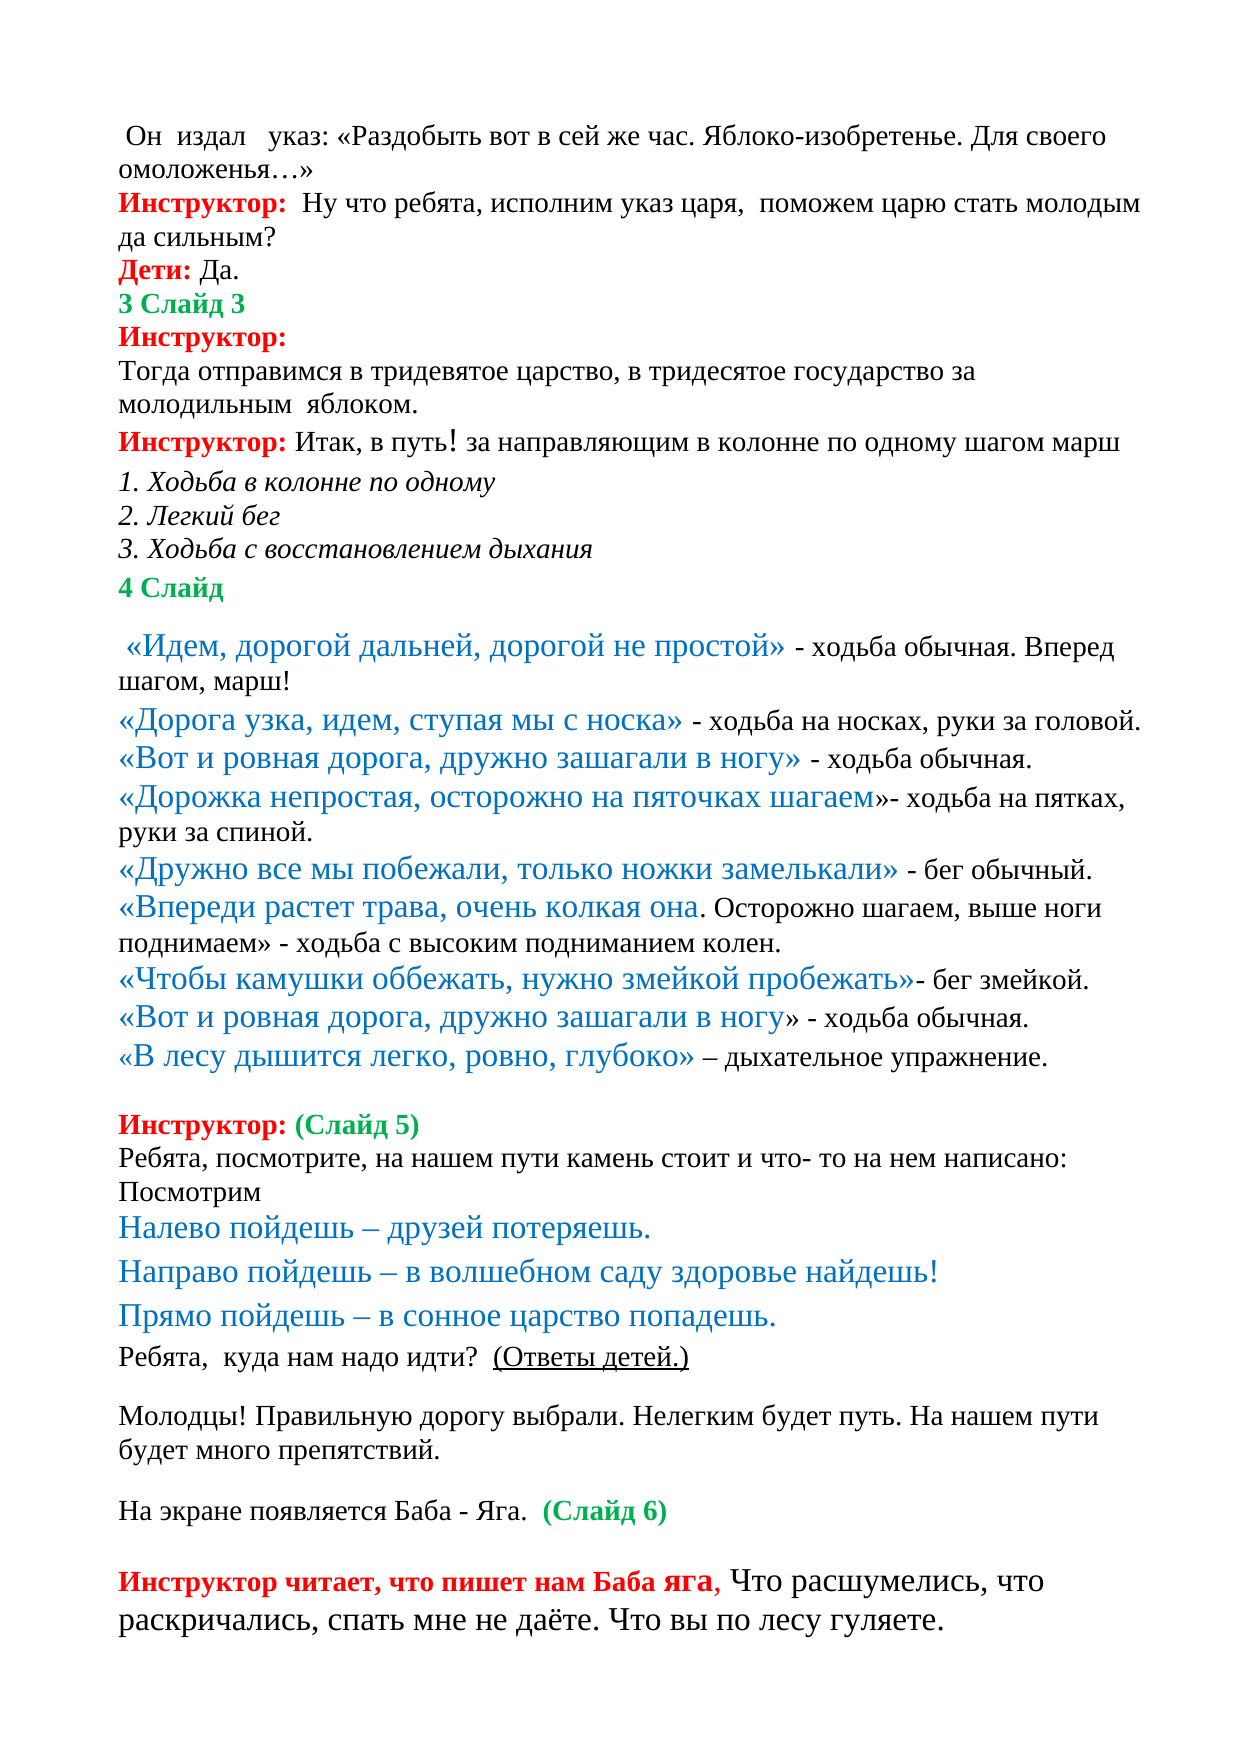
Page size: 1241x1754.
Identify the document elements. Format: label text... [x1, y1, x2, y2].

text 1. Ходьба в колонне по одному [118, 464, 1152, 498]
text 2. Легкий бег [118, 498, 1152, 531]
text «Идем, дорогой дальней, дорогой не простой» - ходьба обычная. Вперед шагом, марш! [118, 625, 1152, 697]
text Инструктор: Тогда отправимся в тридевятое царство, в тридесятое государство за молодильным яблоком. [118, 319, 1152, 420]
text Дети: Да. [118, 252, 1152, 286]
text 3. Ходьба с восстановлением дыхания [118, 531, 1152, 565]
text На экране появляется Баба - Яга. (Слайд 6) [118, 1493, 1152, 1527]
text Инструктор: Итак, в путь! за направляющим в колонне по одному шагом марш [118, 420, 1152, 458]
text Инструктор: (Слайд 5) [118, 1107, 1152, 1140]
text Ребята, посмотрите, на нашем пути камень стоит и что- то на нем написано: Посмотрим [118, 1140, 1152, 1207]
text 3 Слайд 3 [118, 286, 1152, 319]
text Инструктор: Ну что ребята, исполним указ царя, поможем царю стать молодым да сильным? [118, 185, 1152, 252]
text Инструктор читает, что пишет нам Баба яга, Что расшумелись, что раскричались, спать мне не даёте. Что вы по лесу гуляете. [118, 1527, 1152, 1637]
text «Дорога узка, идем, ступая мы с носка» - ходьба на носках, руки за головой. «Вот и ровная дорога, дружно зашагали в ногу» - ходьба обычная. «Дорожка непростая, осторожно на пяточках шагаем»- ходьба на пятках, руки за спиной. «Дружно все мы побежали, только ножки замелькали» - бег обычный. «Впереди растет трава, очень колкая она. Осторожно шагаем, выше ноги поднимаем» - ходьба с высоким подниманием колен. «Чтобы камушки оббежать, нужно змейкой пробежать»- бег змейкой. «Вот и ровная дорога, дружно зашагали в ногу» - ходьба обычная. «В лесу дышится легко, ровно, глубоко» – дыхательное упражнение. [118, 699, 1152, 1073]
text Он издал указ: «Раздобыть вот в сей же час. Яблоко-изобретенье. Для своего омоложенья…» [118, 118, 1152, 185]
text Налево пойдешь – друзей потеряешь. Направо пойдешь – в волшебном саду здоровье найдешь! Прямо пойдешь – в сонное царство попадешь. Ребята, куда нам надо идти? (Ответы детей.) [118, 1207, 1152, 1372]
text 4 Слайд [118, 570, 1152, 603]
text Молодцы! Правильную дорогу выбрали. Нелегким будет путь. На нашем пути будет много препятствий. [118, 1398, 1152, 1493]
